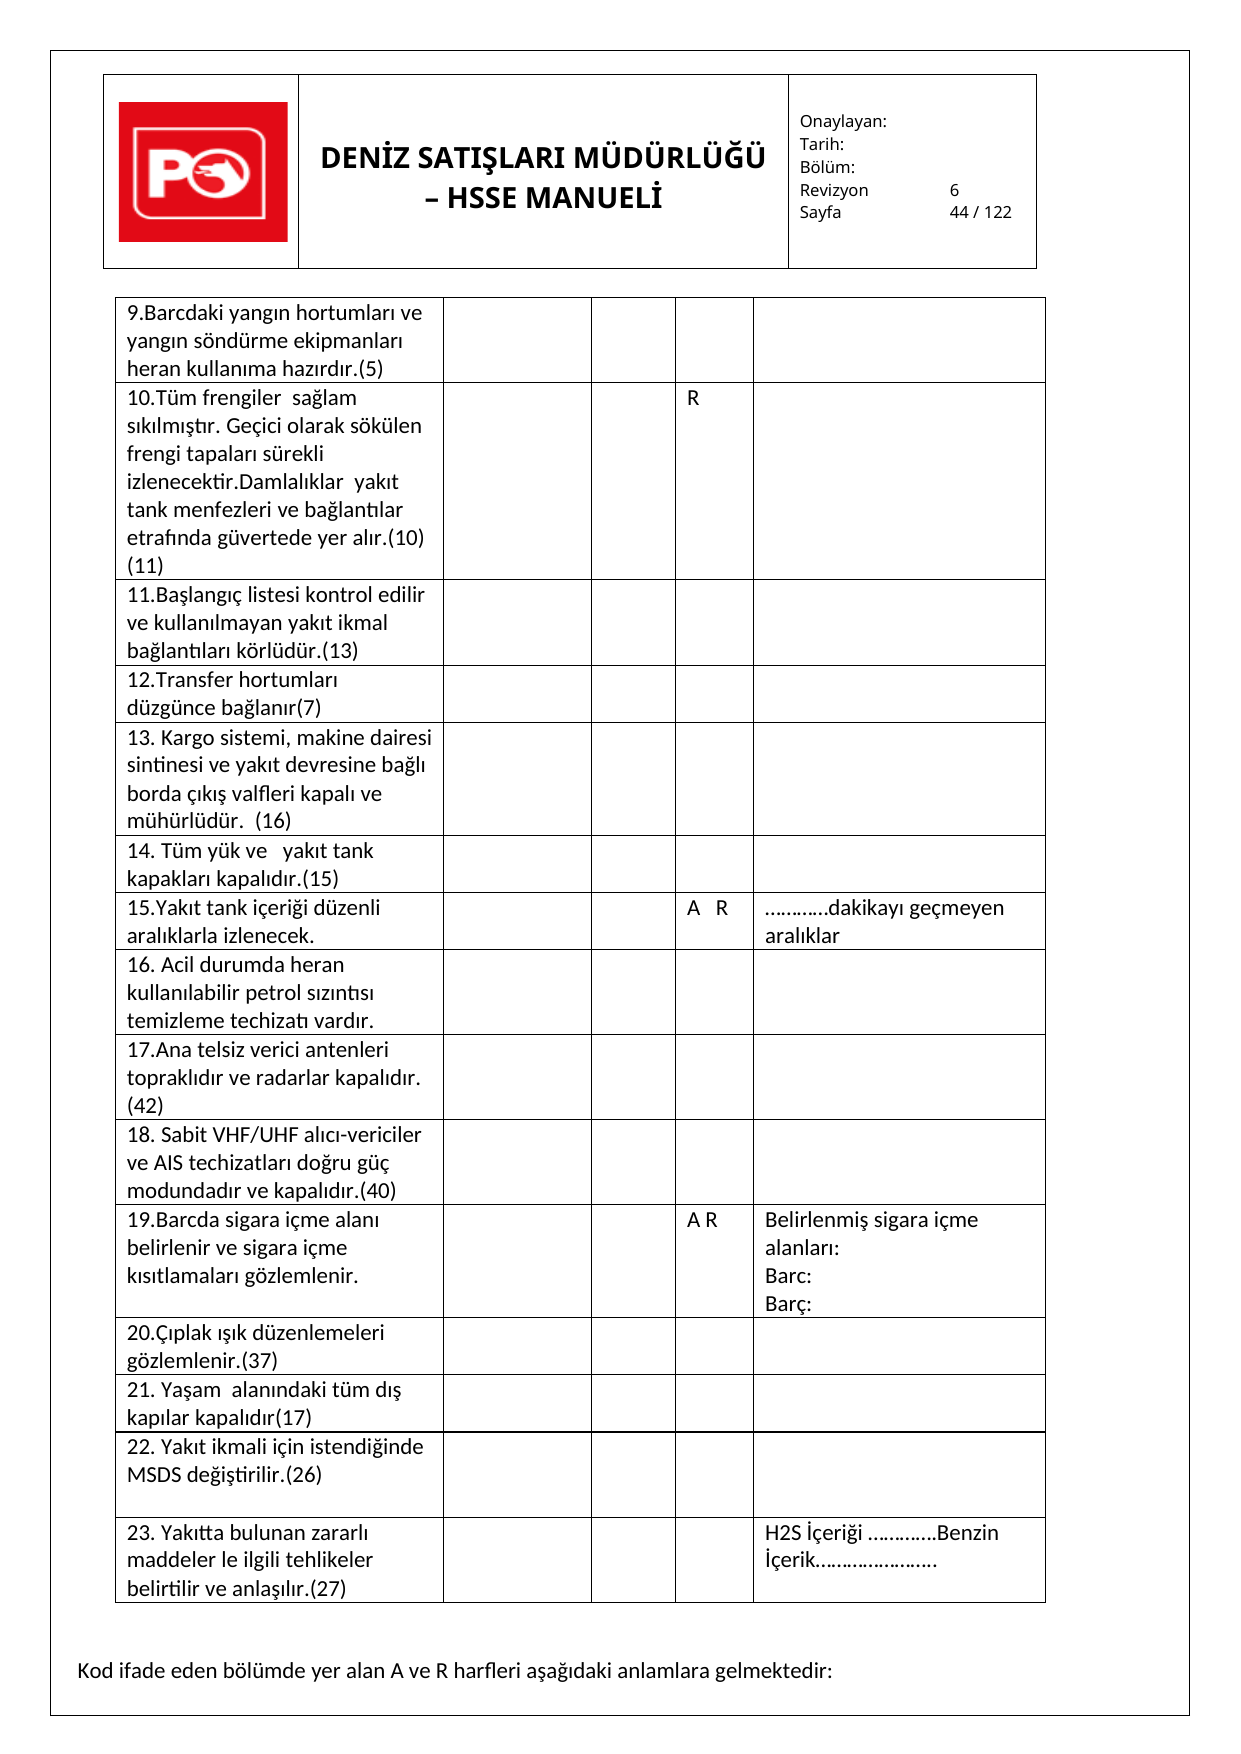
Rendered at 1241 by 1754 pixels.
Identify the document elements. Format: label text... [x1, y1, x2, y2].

table_cell [444, 383, 591, 579]
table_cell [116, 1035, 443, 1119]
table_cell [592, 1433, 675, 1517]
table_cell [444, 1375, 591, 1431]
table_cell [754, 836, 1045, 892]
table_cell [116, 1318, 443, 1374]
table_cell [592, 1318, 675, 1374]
table_cell [676, 666, 753, 722]
table_cell 10.Tüm frengiler sağlam sıkılmıştır. Geçici olarak sökülen frengi tapaları sürekli izlenecektir.Damlalıklar yakıt tank menfezleri ve bağlantılar etrafında güvertede yer alır.(10) (11) [116, 383, 443, 579]
table_cell [592, 666, 675, 722]
table_cell 14. Tüm yük ve yakıt tank kapakları kapalıdır.(15) [116, 836, 443, 892]
table_cell 11.Başlangıç listesi kontrol edilir ve kullanılmayan yakıt ikmal bağlantıları körlüdür.(13) [116, 580, 443, 664]
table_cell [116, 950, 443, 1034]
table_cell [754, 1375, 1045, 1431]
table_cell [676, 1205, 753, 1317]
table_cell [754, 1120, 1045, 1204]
table_cell 12.Transfer hortumları düzgünce bağlanır(7) [116, 666, 443, 722]
table_cell [592, 836, 675, 892]
text Kod ifade eden bölümde yer alan A ve R harfleri aşağıdaki anlamlara gelmektedir: [77, 1656, 1126, 1684]
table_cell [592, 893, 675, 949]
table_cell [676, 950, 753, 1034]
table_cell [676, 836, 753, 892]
table_cell 13. Kargo sistemi, makine dairesi sintinesi ve yakıt devresine bağlı borda çıkış valfleri kapalı ve mühürlüdür. (16) [116, 723, 443, 835]
table_cell [592, 298, 675, 382]
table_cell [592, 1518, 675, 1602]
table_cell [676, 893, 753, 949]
table_cell R [676, 383, 753, 579]
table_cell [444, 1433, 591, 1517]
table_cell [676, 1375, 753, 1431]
table_cell [754, 383, 1045, 579]
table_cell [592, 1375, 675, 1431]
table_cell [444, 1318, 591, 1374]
table_cell [592, 383, 675, 579]
table_cell [592, 580, 675, 664]
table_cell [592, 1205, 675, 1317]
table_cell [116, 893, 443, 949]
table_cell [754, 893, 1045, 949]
table_cell [676, 298, 753, 382]
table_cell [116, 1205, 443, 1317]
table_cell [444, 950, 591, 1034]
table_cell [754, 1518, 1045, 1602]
table_cell [754, 666, 1045, 722]
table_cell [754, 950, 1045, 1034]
table_cell [754, 580, 1045, 664]
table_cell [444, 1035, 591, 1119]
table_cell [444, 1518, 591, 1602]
table_cell [444, 666, 591, 722]
table_cell 9.Barcdaki yangın hortumları ve yangın söndürme ekipmanları heran kullanıma hazırdır.(5) [116, 298, 443, 382]
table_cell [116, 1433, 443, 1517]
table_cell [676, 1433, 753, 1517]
table_cell [754, 723, 1045, 835]
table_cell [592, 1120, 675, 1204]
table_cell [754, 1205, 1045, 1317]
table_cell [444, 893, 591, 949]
table_cell [676, 580, 753, 664]
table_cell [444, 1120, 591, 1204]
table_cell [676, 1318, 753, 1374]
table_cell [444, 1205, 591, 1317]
table_cell [444, 298, 591, 382]
table_cell [444, 580, 591, 664]
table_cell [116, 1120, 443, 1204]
table_cell [676, 723, 753, 835]
picture [118, 102, 288, 242]
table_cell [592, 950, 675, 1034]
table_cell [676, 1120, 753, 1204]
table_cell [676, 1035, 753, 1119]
table_cell [444, 836, 591, 892]
table_cell [444, 723, 591, 835]
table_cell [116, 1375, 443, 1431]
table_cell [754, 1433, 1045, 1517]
table_cell [592, 723, 675, 835]
table_cell [754, 298, 1045, 382]
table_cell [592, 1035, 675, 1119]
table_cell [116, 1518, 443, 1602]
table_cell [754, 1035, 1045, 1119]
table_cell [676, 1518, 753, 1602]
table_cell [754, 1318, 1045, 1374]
